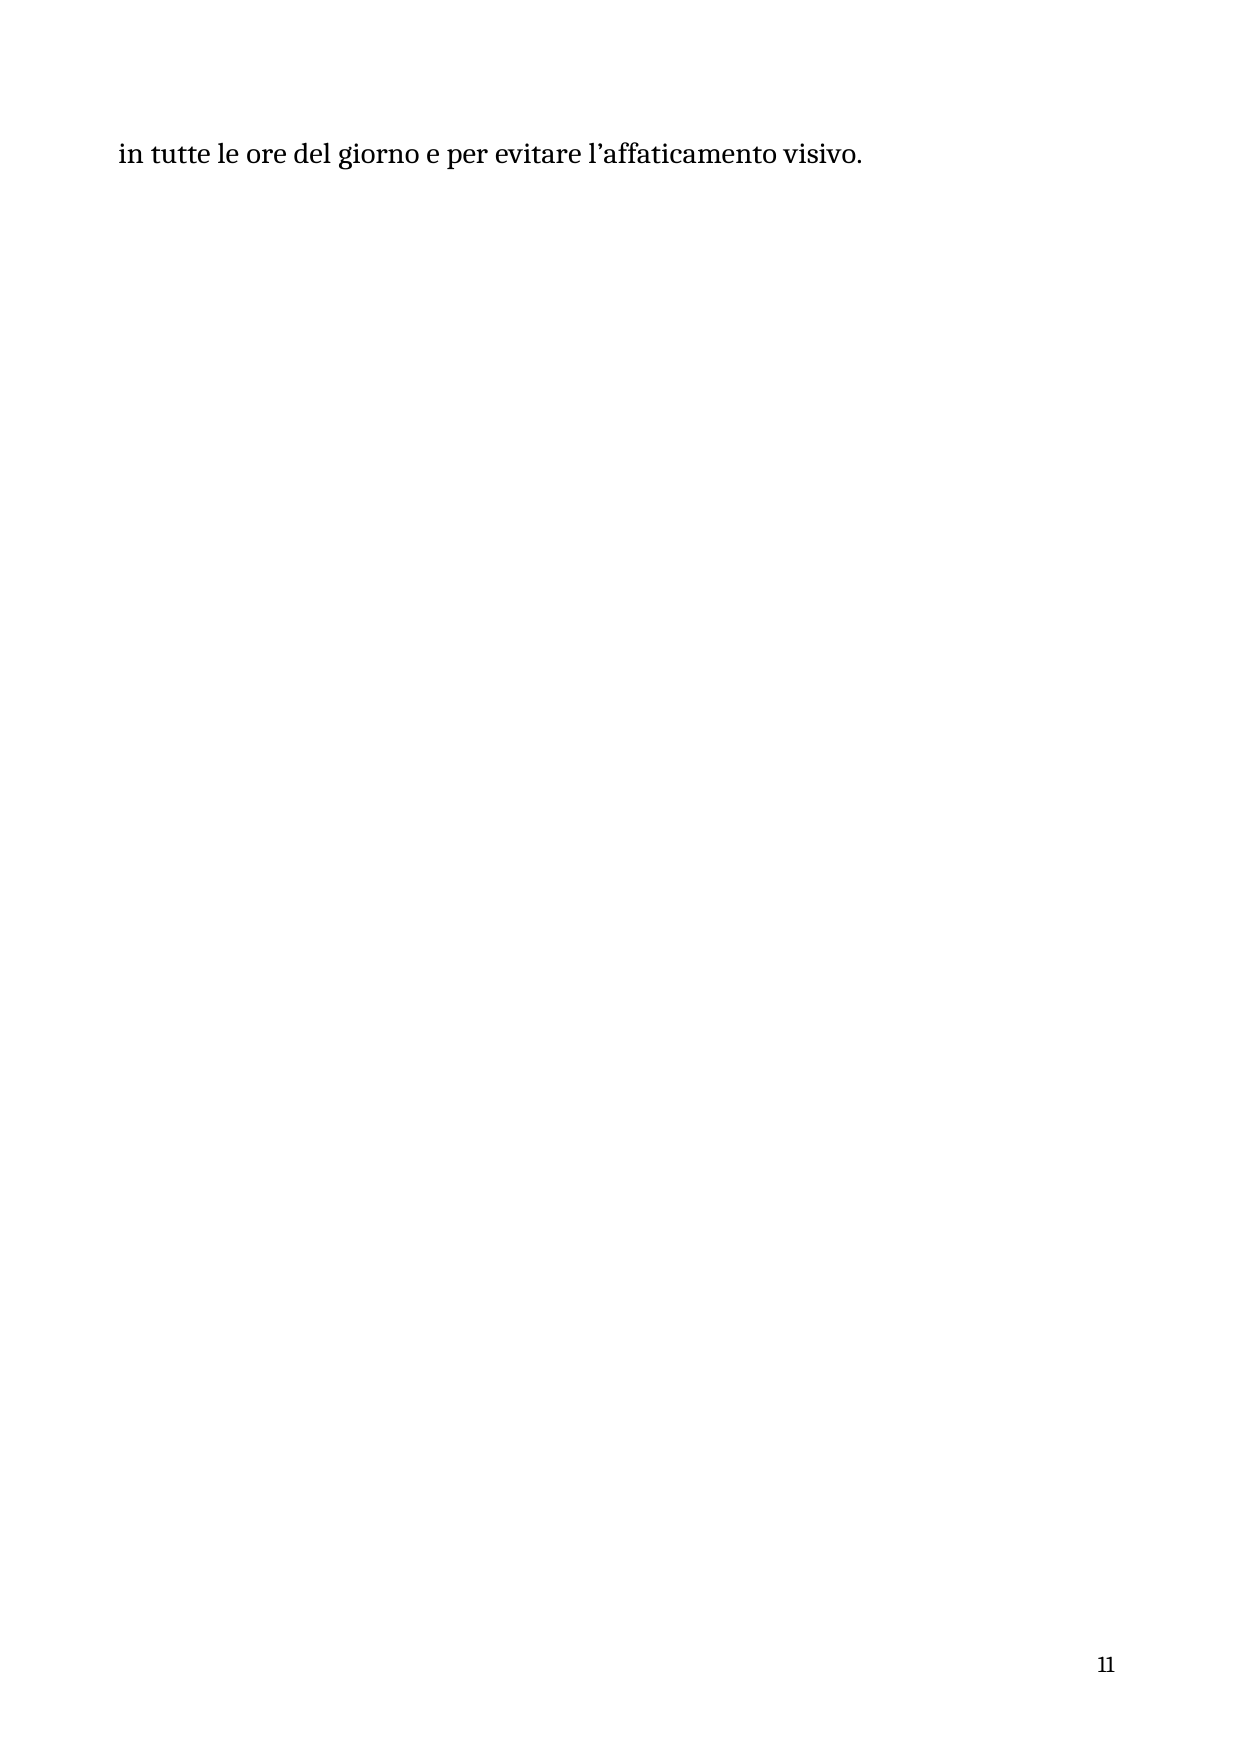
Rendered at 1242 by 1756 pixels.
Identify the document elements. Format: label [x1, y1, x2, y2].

text [118, 137, 1124, 171]
